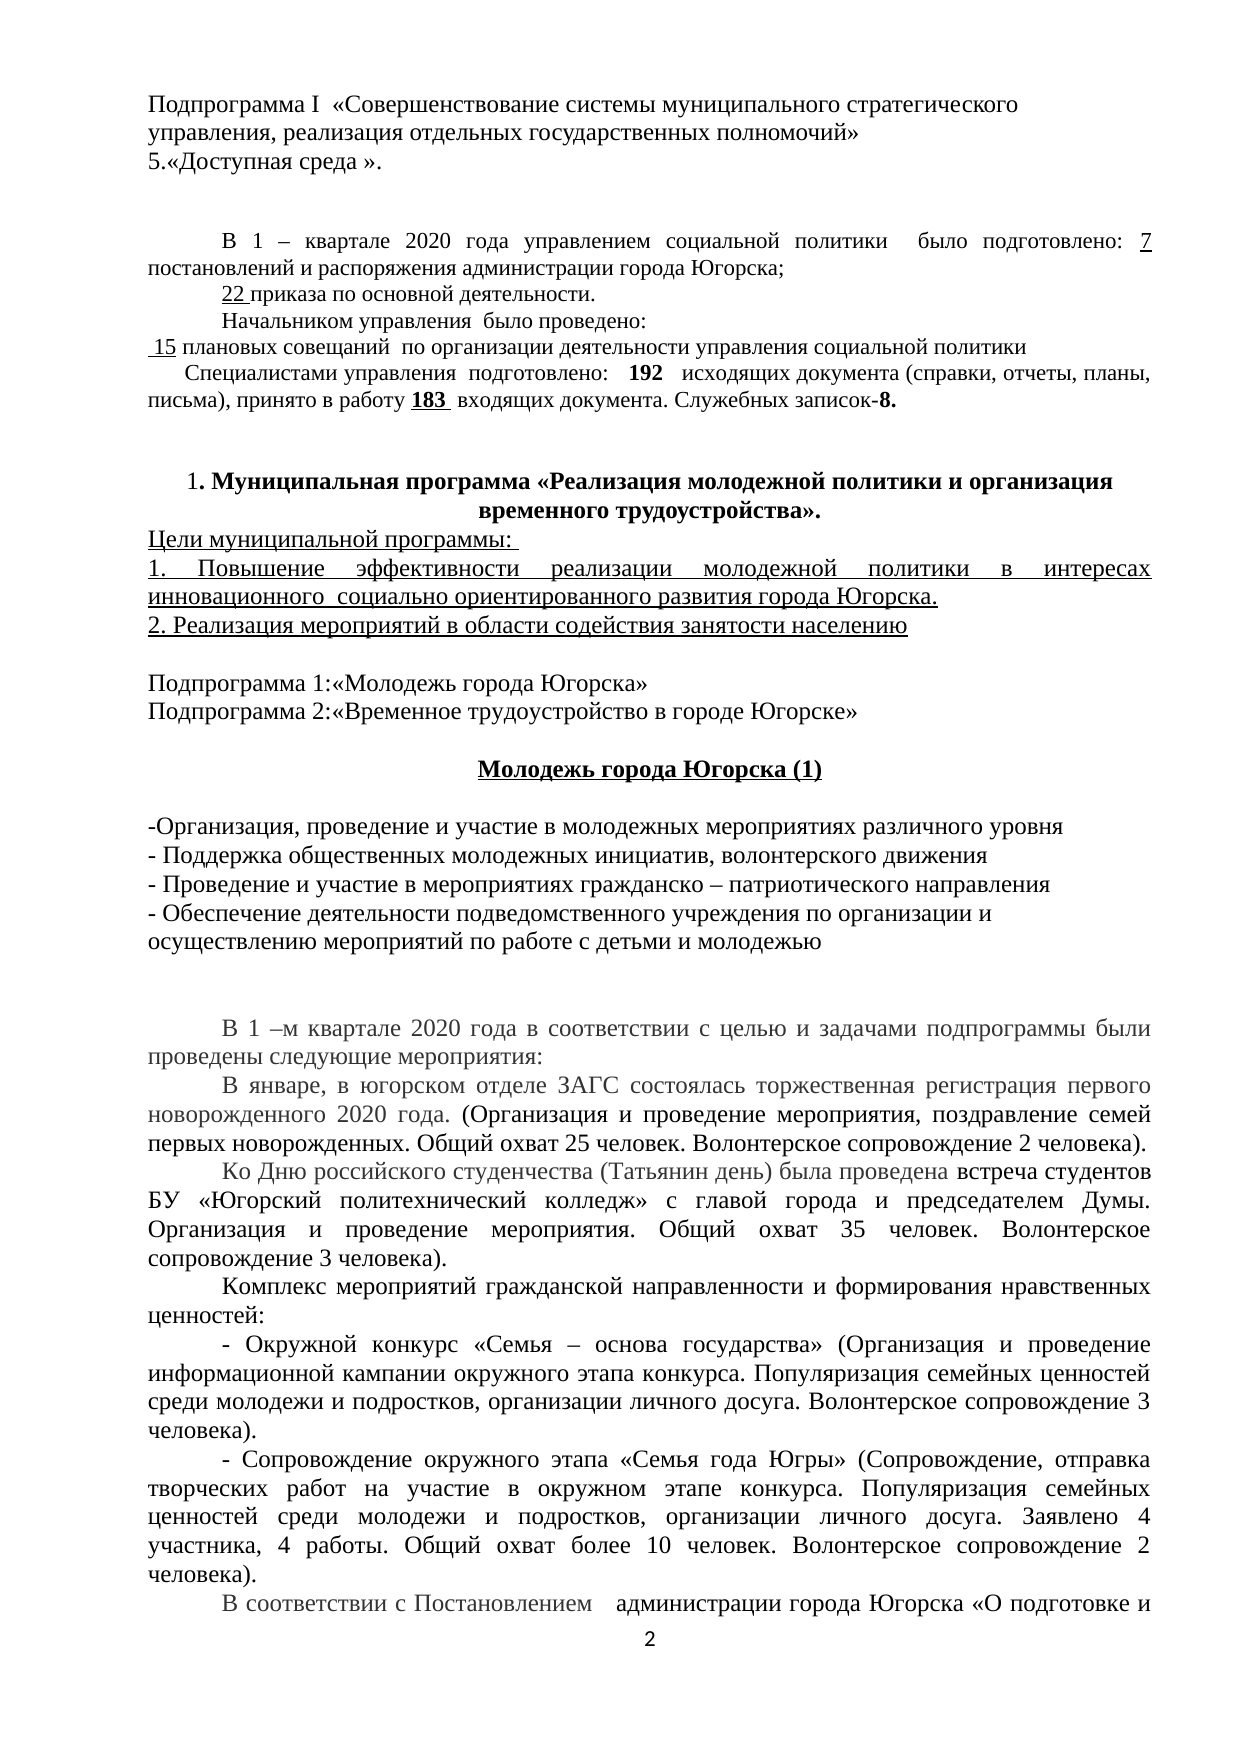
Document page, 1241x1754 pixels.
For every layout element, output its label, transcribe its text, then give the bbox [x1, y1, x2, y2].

text 2. Реализация мероприятий в области содействия занятости населению [148, 610, 1152, 639]
text Молодежь города Югорска (1) [148, 754, 1152, 783]
text -Организация, проведение и участие в молодежных мероприятиях различного уровня [148, 811, 1152, 840]
text Комплекс мероприятий гражданской направленности и формирования нравственных ценностей: [148, 1271, 1152, 1329]
text Начальником управления было проведено: [148, 307, 1152, 333]
text 15 плановых совещаний по организации деятельности управления социальной политики [148, 333, 1152, 359]
text 1. Повышение эффективности реализации молодежной политики в интересах инновационного социально ориентированного развития города Югорска. [148, 579, 1152, 610]
text В 1 – квартале 2020 года управлением социальной политики было подготовлено: 7 постановлений и распоряжения администрации города Югорска; [148, 228, 1152, 280]
text - Поддержка общественных молодежных инициатив, волонтерского движения [148, 840, 1152, 869]
text Подпрограмма 2:«Временное трудоустройство в городе Югорске» [148, 696, 1152, 725]
text - Окружной конкурс «Семья – основа государства» (Организация и проведение информационной кампании окружного этапа конкурса. Популяризация семейных ценностей среди молодежи и подростков, организации личного досуга. Волонтерское сопровождение 3 человека). [148, 1329, 1152, 1444]
text 5.«Доступная среда ». [148, 146, 1152, 175]
text В 1 –м квартале 2020 года в соответствии с целью и задачами подпрограммы были проведены следующие мероприятия: [148, 1013, 1152, 1070]
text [148, 1588, 1152, 1616]
text Специалистами управления подготовлено: 192 исходящих документа (справки, отчеты, планы, письма), принято в работу 183 входящих документа. Служебных записок-8. [148, 359, 1152, 412]
text 1. Муниципальная программа «Реализация молодежной политики и организация временного трудоустройства». [148, 466, 1152, 524]
text 22 приказа по основной деятельности. [148, 280, 1152, 307]
text Подпрограмма 1:«Молодежь города Югорска» [148, 668, 1152, 696]
text 1. Повышение эффективности реализации молодежной политики в интересах инновационного социально ориентированного развития города Югорска. [148, 553, 1152, 578]
list В январе, в югорском отделе ЗАГС состоялась торжественная регистрация первого новорожденного 2020 года. (Организация и проведение мероприятия, поздравление семей первых новорожденных. Общий охват 25 человек. Волонтерское сопровождение 2 человека). [148, 1070, 1152, 1156]
text - Проведение и участие в мероприятиях гражданско – патриотического направления [148, 869, 1152, 898]
text - Сопровождение окружного этапа «Семья года Югры» (Сопровождение, отправка творческих работ на участие в окружном этапе конкурса. Популяризация семейных ценностей среди молодежи и подростков, организации личного досуга. Заявлено 4 участника, 4 работы. Общий охват более 10 человек. Волонтерское сопровождение 2 человека). [148, 1444, 1152, 1588]
text Цели муниципальной программы: [148, 524, 1152, 553]
text Ко Дню российского студенчества (Татьянин день) была проведена встреча студентов БУ «Югорский политехнический колледж» с главой города и председателем Думы. Организация и проведение мероприятия. Общий охват 35 человек. Волонтерское сопровождение 3 человека). [148, 1156, 1152, 1271]
text - Обеспечение деятельности подведомственного учреждения по организации и осуществлению мероприятий по работе с детьми и молодежью [148, 898, 1152, 955]
text Подпрограмма I «Совершенствование системы муниципального стратегического управления, реализация отдельных государственных полномочий» [148, 89, 1152, 146]
